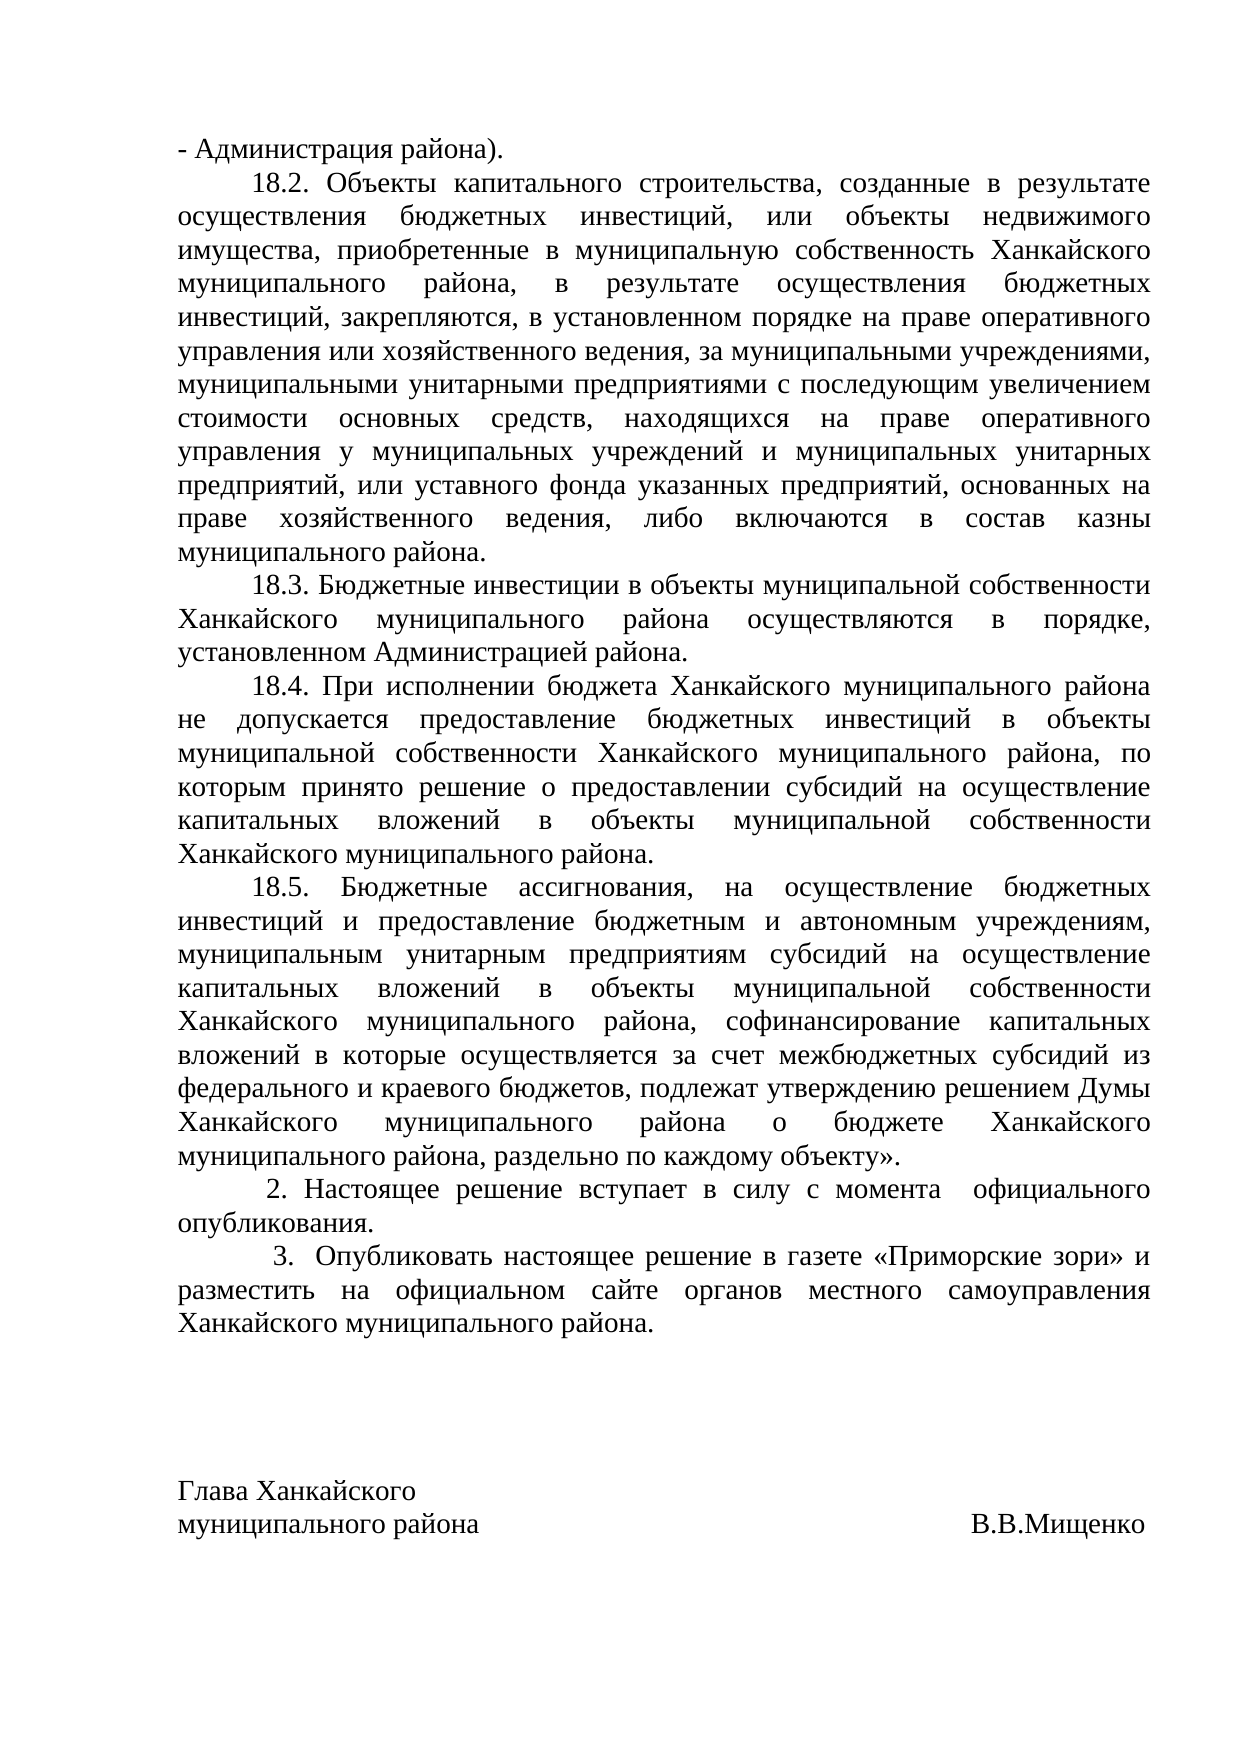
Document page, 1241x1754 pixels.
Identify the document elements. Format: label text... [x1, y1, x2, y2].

text муниципального района В.В.Мищенко [177, 1507, 1152, 1540]
text 18.5. Бюджетные ассигнования, на осуществление бюджетных инвестиций и предоставление бюджетным и автономным учреждениям, муниципальным унитарным предприятиям субсидий на осуществление капитальных вложений в объекты муниципальной собственности Ханкайского муниципального района, софинансирование капитальных вложений в которые осуществляется за счет межбюджетных субсидий из федерального и краевого бюджетов, подлежат утверждению решением Думы Ханкайского муниципального района о бюджете Ханкайского муниципального района, раздельно по каждому объекту». [177, 869, 1152, 1171]
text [177, 131, 1152, 165]
text Глава Ханкайского [177, 1473, 1152, 1507]
text 18.3. Бюджетные инвестиции в объекты муниципальной собственности Ханкайского муниципального района осуществляются в порядке, установленном Администрацией района. [177, 567, 1152, 668]
text 18.4. При исполнении бюджета Ханкайского муниципального района не допускается предоставление бюджетных инвестиций в объекты муниципальной собственности Ханкайского муниципального района, по которым принято решение о предоставлении субсидий на осуществление капитальных вложений в объекты муниципальной собственности Ханкайского муниципального района. [177, 668, 1152, 869]
text 18.2. Объекты капитального строительства, созданные в результате осуществления бюджетных инвестиций, или объекты недвижимого имущества, приобретенные в муниципальную собственность Ханкайского муниципального района, в результате осуществления бюджетных инвестиций, закрепляются, в установленном порядке на праве оперативного управления или хозяйственного ведения, за муниципальными учреждениями, муниципальными унитарными предприятиями с последующим увеличением стоимости основных средств, находящихся на праве оперативного управления у муниципальных учреждений и муниципальных унитарных предприятий, или уставного фонда указанных предприятий, основанных на праве хозяйственного ведения, либо включаются в состав казны муниципального района. [177, 165, 1152, 567]
text 3. Опубликовать настоящее решение в газете «Приморские зори» и разместить на официальном сайте органов местного самоуправления Ханкайского муниципального района. [177, 1238, 1152, 1339]
text 2. Настоящее решение вступает в силу с момента официального опубликования. [177, 1171, 1152, 1238]
